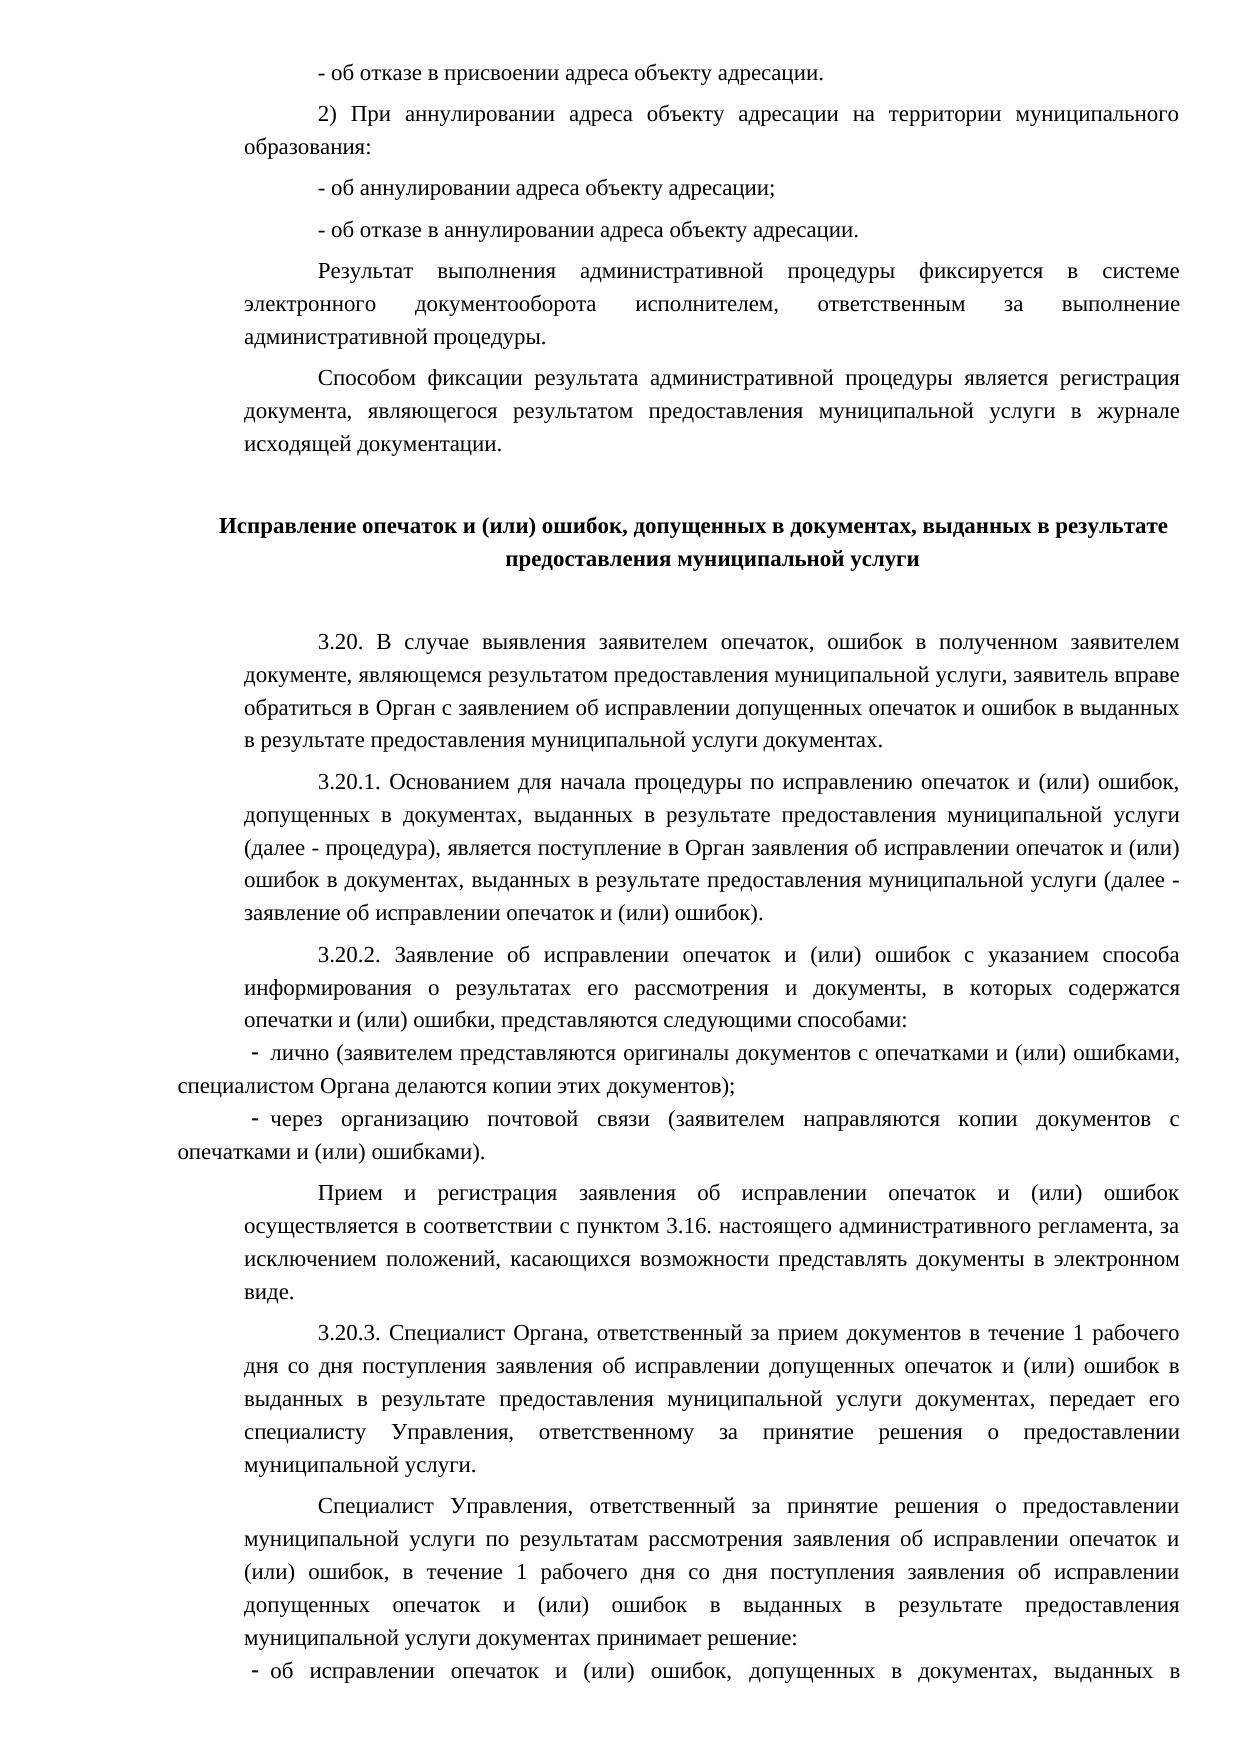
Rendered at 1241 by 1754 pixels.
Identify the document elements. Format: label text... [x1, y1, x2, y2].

text - об отказе в аннулировании адреса объекту адресации. [244, 216, 1181, 242]
text 3.20.2. Заявление об исправлении опечаток и (или) ошибок с указанием способа информирования о результатах его рассмотрения и документы, в которых содержатся опечатки и (или) ошибки, представляются следующими способами: [244, 941, 1181, 1033]
text 3.20. В случае выявления заявителем опечаток, ошибок в полученном заявителем документе, являющемся результатом предоставления муниципальной услуги, заявитель вправе обратиться в Орган с заявлением об исправлении допущенных опечаток и ошибок в выданных в результате предоставления муниципальной услуги документах. [244, 628, 1181, 753]
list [177, 1657, 1181, 1683]
text 3.20.3. Специалист Органа, ответственный за прием документов в течение 1 рабочего дня со дня поступления заявления об исправлении допущенных опечаток и (или) ошибок в выданных в результате предоставления муниципальной услуги документах, передает его специалисту Управления, ответственному за принятие решения о предоставлении муниципальной услуги. [244, 1319, 1181, 1477]
text Специалист Управления, ответственный за принятие решения о предоставлении муниципальной услуги по результатам рассмотрения заявления об исправлении опечаток и (или) ошибок, в течение 1 рабочего дня со дня поступления заявления об исправлении допущенных опечаток и (или) ошибок в выданных в результате предоставления муниципальной услуги документах принимает решение: [244, 1492, 1181, 1650]
list через организацию почтовой связи (заявителем направляются копии документов с опечатками и (или) ошибками). [177, 1105, 1181, 1164]
text Результат выполнения административной процедуры фиксируется в системе электронного документооборота исполнителем, ответственным за выполнение административной процедуры. [244, 257, 1181, 349]
text - об отказе в присвоении адреса объекту адресации. [244, 59, 1181, 85]
text Исправление опечаток и (или) ошибок, допущенных в документах, выданных в результате предоставления муниципальной услуги [206, 512, 1181, 572]
text Прием и регистрация заявления об исправлении опечаток и (или) ошибок осуществляется в соответствии с пунктом 3.16. настоящего административного регламента, за исключением положений, касающихся возможности представлять документы в электронном виде. [244, 1179, 1181, 1304]
text 2) При аннулировании адреса объекту адресации на территории муниципального образования: [244, 100, 1181, 159]
text - об аннулировании адреса объекту адресации; [244, 174, 1181, 201]
text Способом фиксации результата административной процедуры является регистрация документа, являющегося результатом предоставления муниципальной услуги в журнале исходящей документации. [244, 364, 1181, 456]
text 3.20.1. Основанием для начала процедуры по исправлению опечаток и (или) ошибок, допущенных в документах, выданных в результате предоставления муниципальной услуги (далее - процедура), является поступление в Орган заявления об исправлении опечаток и (или) ошибок в документах, выданных в результате предоставления муниципальной услуги (далее - заявление об исправлении опечаток и (или) ошибок). [244, 768, 1181, 926]
list лично (заявителем представляются оригиналы документов с опечатками и (или) ошибками, специалистом Органа делаются копии этих документов); [177, 1039, 1181, 1099]
